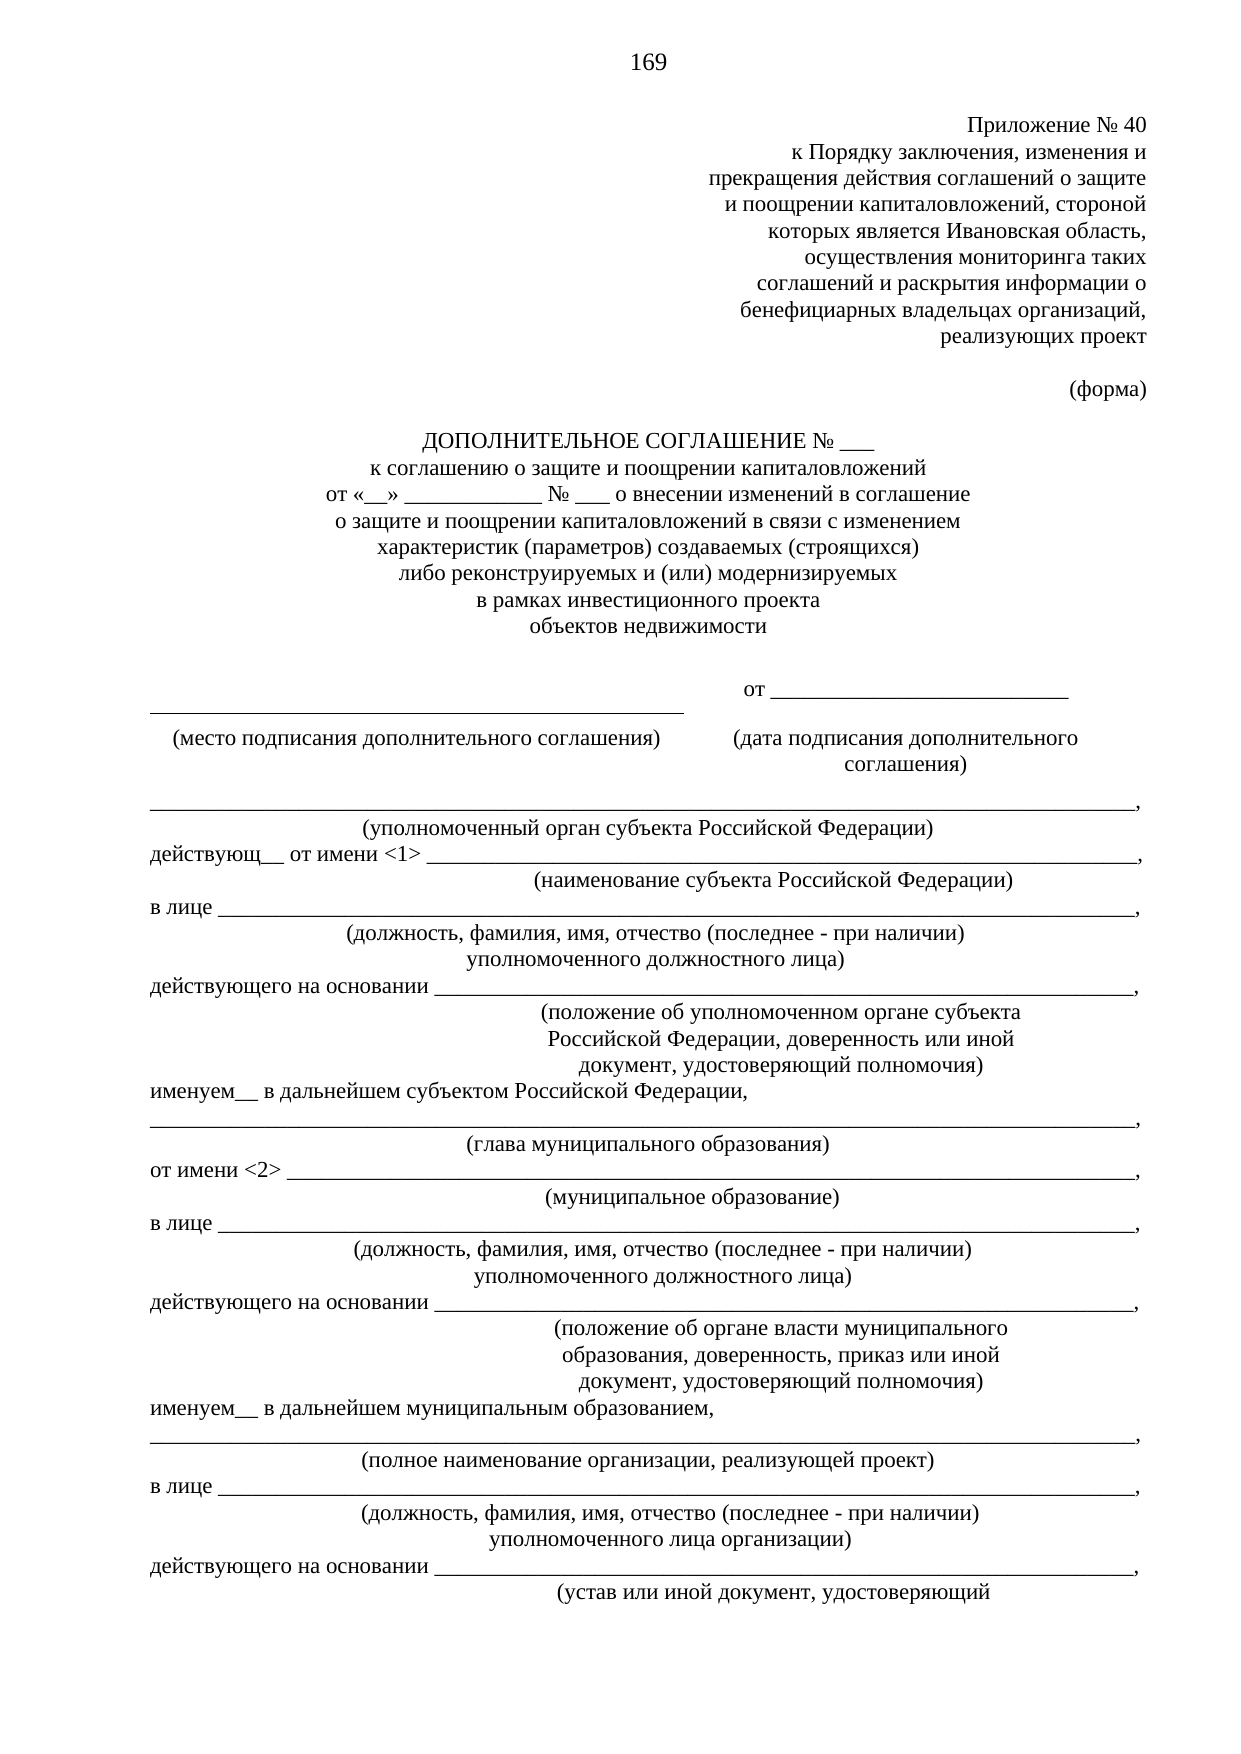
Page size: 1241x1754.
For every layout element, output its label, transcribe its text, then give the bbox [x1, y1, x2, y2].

text уполномоченного должностного лица) [179, 1262, 1147, 1288]
text о защите и поощрении капиталовложений в связи с изменением [150, 507, 1147, 533]
text (наименование субъекта Российской Федерации) [401, 866, 1147, 893]
text от «__» ____________ № ___ о внесении изменений в соглашение [150, 480, 1147, 507]
text в лице ________________________________________________________________________________, [150, 893, 1147, 919]
text к соглашению о защите и поощрении капиталовложений [150, 454, 1147, 480]
text характеристик (параметров) создаваемых (строящихся) [150, 533, 1147, 559]
text (положение об уполномоченном органе субъекта [416, 998, 1147, 1024]
text именуем__ в дальнейшем субъектом Российской Федерации, [150, 1077, 1147, 1104]
text ______________________________________________________________________________________, [150, 787, 1147, 814]
text действующ__ от имени <1> ______________________________________________________________, [150, 840, 1147, 866]
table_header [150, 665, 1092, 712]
text Российской Федерации, доверенность или иной [416, 1024, 1147, 1051]
text (полное наименование организации, реализующей проект) [150, 1446, 1147, 1473]
text действующего на основании _____________________________________________________________, [150, 1552, 1147, 1578]
text (форма) [150, 375, 1147, 401]
text (должность, фамилия, имя, отчество (последнее - при наличии) [179, 1235, 1147, 1262]
text (глава муниципального образования) [150, 1130, 1147, 1156]
text документ, удостоверяющий полномочия) [416, 1051, 1147, 1077]
text (положение об органе власти муниципального [416, 1314, 1147, 1341]
text в лице ________________________________________________________________________________, [150, 1473, 1147, 1499]
text ______________________________________________________________________________________, [150, 1104, 1147, 1130]
text ДОПОЛНИТЕЛЬНОЕ СОГЛАШЕНИЕ № ___ [150, 428, 1147, 454]
text действующего на основании _____________________________________________________________, [150, 972, 1147, 998]
text образования, доверенность, приказ или иной [416, 1341, 1147, 1367]
text документ, удостоверяющий полномочия) [416, 1367, 1147, 1393]
text в лице ________________________________________________________________________________, [150, 1209, 1147, 1235]
text уполномоченного лица организации) [194, 1525, 1147, 1552]
text уполномоченного должностного лица) [164, 946, 1147, 972]
text именуем__ в дальнейшем муниципальным образованием, [150, 1393, 1147, 1420]
text (уполномоченный орган субъекта Российской Федерации) [150, 814, 1147, 840]
text либо реконструируемых и (или) модернизируемых [150, 559, 1147, 586]
text действующего на основании _____________________________________________________________, [150, 1288, 1147, 1314]
text (должность, фамилия, имя, отчество (последнее - при наличии) [194, 1499, 1147, 1525]
text объектов недвижимости [150, 612, 1147, 638]
text (устав или иной документ, удостоверяющий [401, 1578, 1147, 1604]
text от имени <2> __________________________________________________________________________, [150, 1156, 1147, 1183]
text Приложение № 40 [696, 111, 1147, 138]
text (должность, фамилия, имя, отчество (последнее - при наличии) [164, 919, 1147, 946]
text в рамках инвестиционного проекта [150, 586, 1147, 612]
text к Порядку заключения, изменения и прекращения действия соглашений о защите и поощрении капиталовложений, стороной которых является Ивановская область, осуществления мониторинга таких соглашений и раскрытия информации о бенефициарных владельцах организаций, реализующих проект [696, 138, 1147, 348]
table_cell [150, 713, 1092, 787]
text ______________________________________________________________________________________, [150, 1420, 1147, 1446]
text (муниципальное образование) [238, 1183, 1147, 1209]
